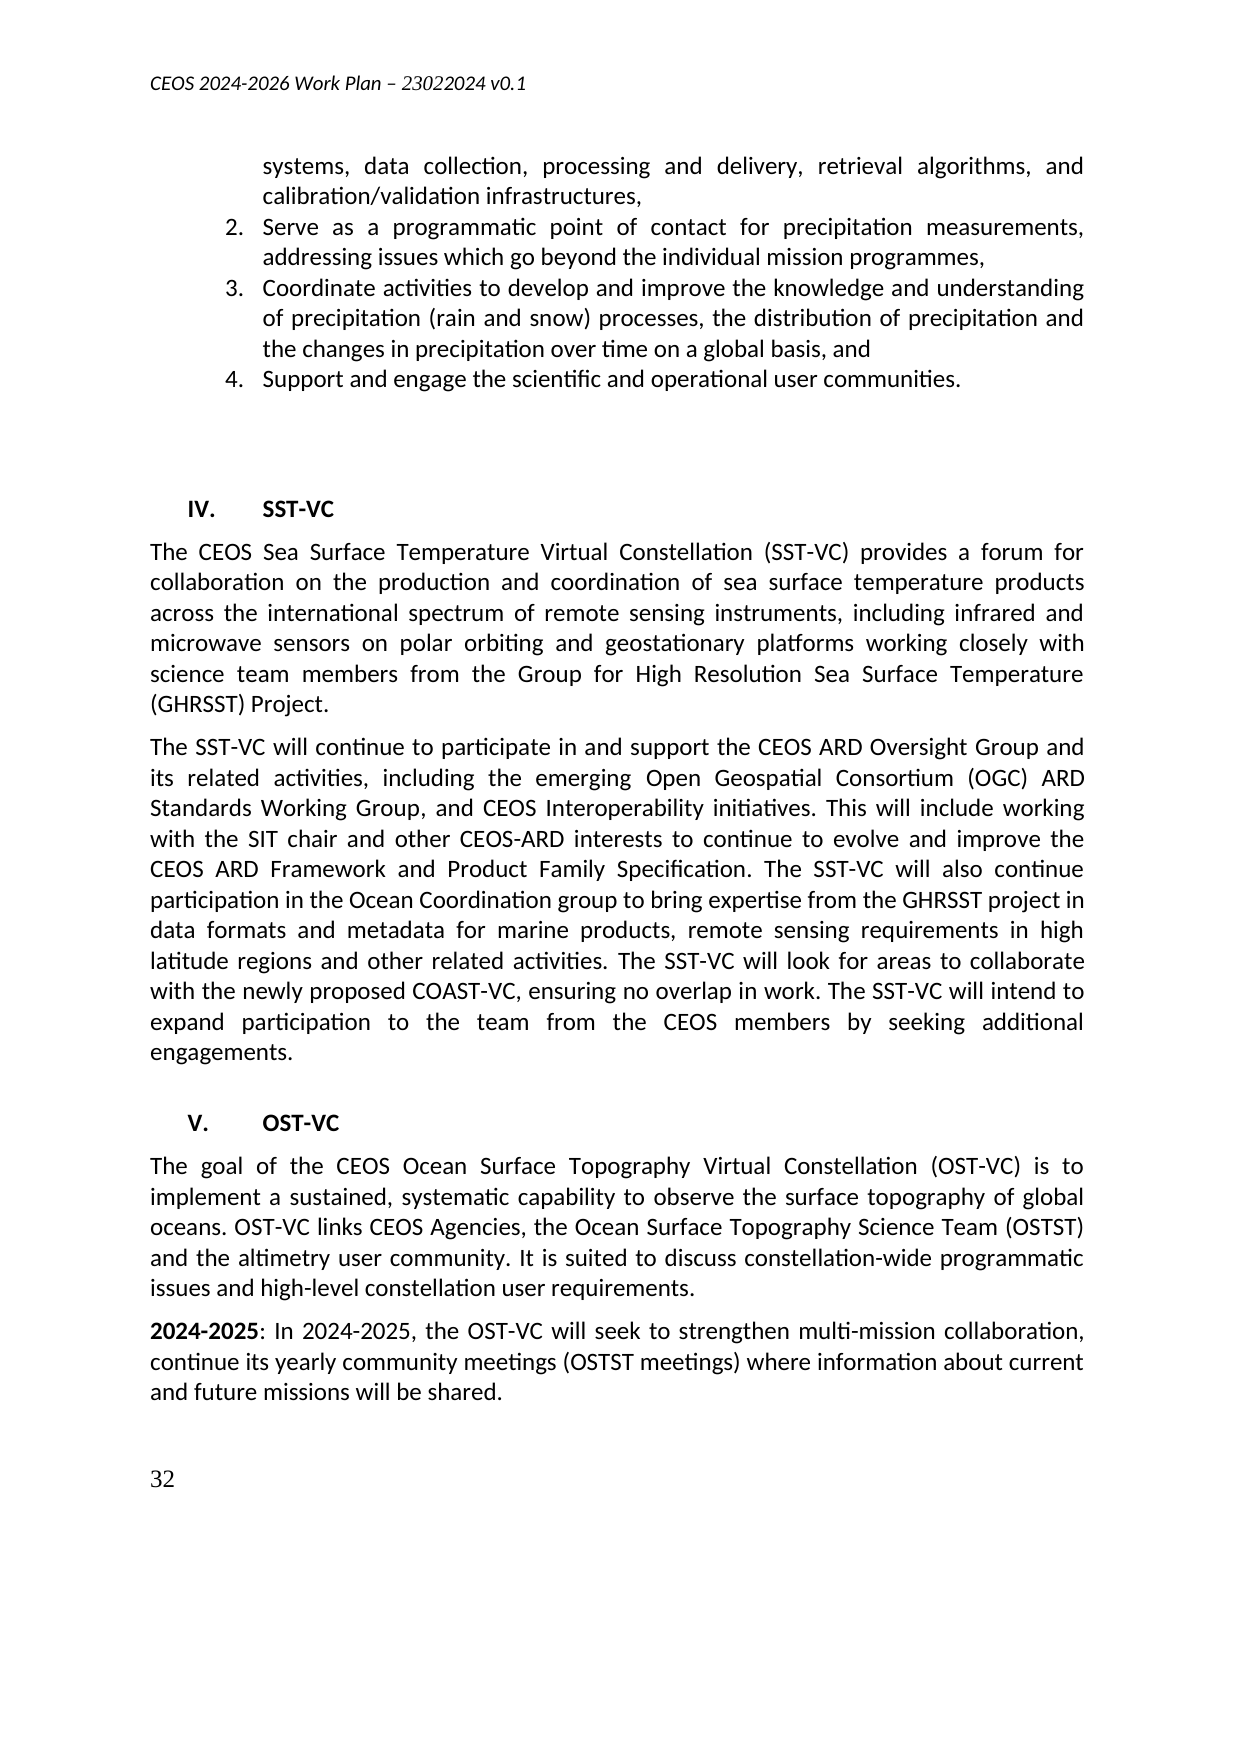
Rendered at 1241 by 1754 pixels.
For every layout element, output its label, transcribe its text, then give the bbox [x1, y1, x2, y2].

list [225, 150, 1085, 211]
list OST-VC [187, 1107, 1085, 1138]
text The CEOS Sea Surface Temperature Virtual Constellation (SST-VC) provides a forum for collaboration on the production and coordination of sea surface temperature products across the international spectrum of remote sensing instruments, including infrared and microwave sensors on polar orbiting and geostationary platforms working closely with science team members from the Group for High Resolution Sea Surface Temperature (GHRSST) Project. [150, 536, 1086, 719]
list Support and engage the scientific and operational user communities. [225, 364, 1086, 394]
text The goal of the CEOS Ocean Surface Topography Virtual Constellation (OST-VC) is to implement a sustained, systematic capability to observe the surface topography of global oceans. OST-VC links CEOS Agencies, the Ocean Surface Topography Science Team (OSTST) and the altimetry user community. It is suited to discuss constellation-wide programmatic issues and high-level constellation user requirements. [150, 1150, 1086, 1303]
list Coordinate activities to develop and improve the knowledge and understanding of precipitation (rain and snow) processes, the distribution of precipitation and the changes in precipitation over time on a global basis, and [225, 272, 1085, 364]
list SST-VC [187, 493, 1085, 523]
text 2024-2025: In 2024-2025, the OST-VC will seek to strengthen multi-mission collaboration, continue its yearly community meetings (OSTST meetings) where information about current and future missions will be shared. [150, 1316, 1086, 1407]
list Serve as a programmatic point of contact for precipitation measurements, addressing issues which go beyond the individual mission programmes, [225, 211, 1085, 272]
text The SST-VC will continue to participate in and support the CEOS ARD Oversight Group and its related activities, including the emerging Open Geospatial Consortium (OGC) ARD Standards Working Group, and CEOS Interoperability initiatives. This will include working with the SIT chair and other CEOS-ARD interests to continue to evolve and improve the CEOS ARD Framework and Product Family Specification. The SST-VC will also continue participation in the Ocean Coordination group to bring expertise from the GHRSST project in data formats and metadata for marine products, remote sensing requirements in high latitude regions and other related activities. The SST-VC will look for areas to collaborate with the newly proposed COAST-VC, ensuring no overlap in work. The SST-VC will intend to expand participation to the team from the CEOS members by seeking additional engagements. [150, 731, 1086, 1067]
